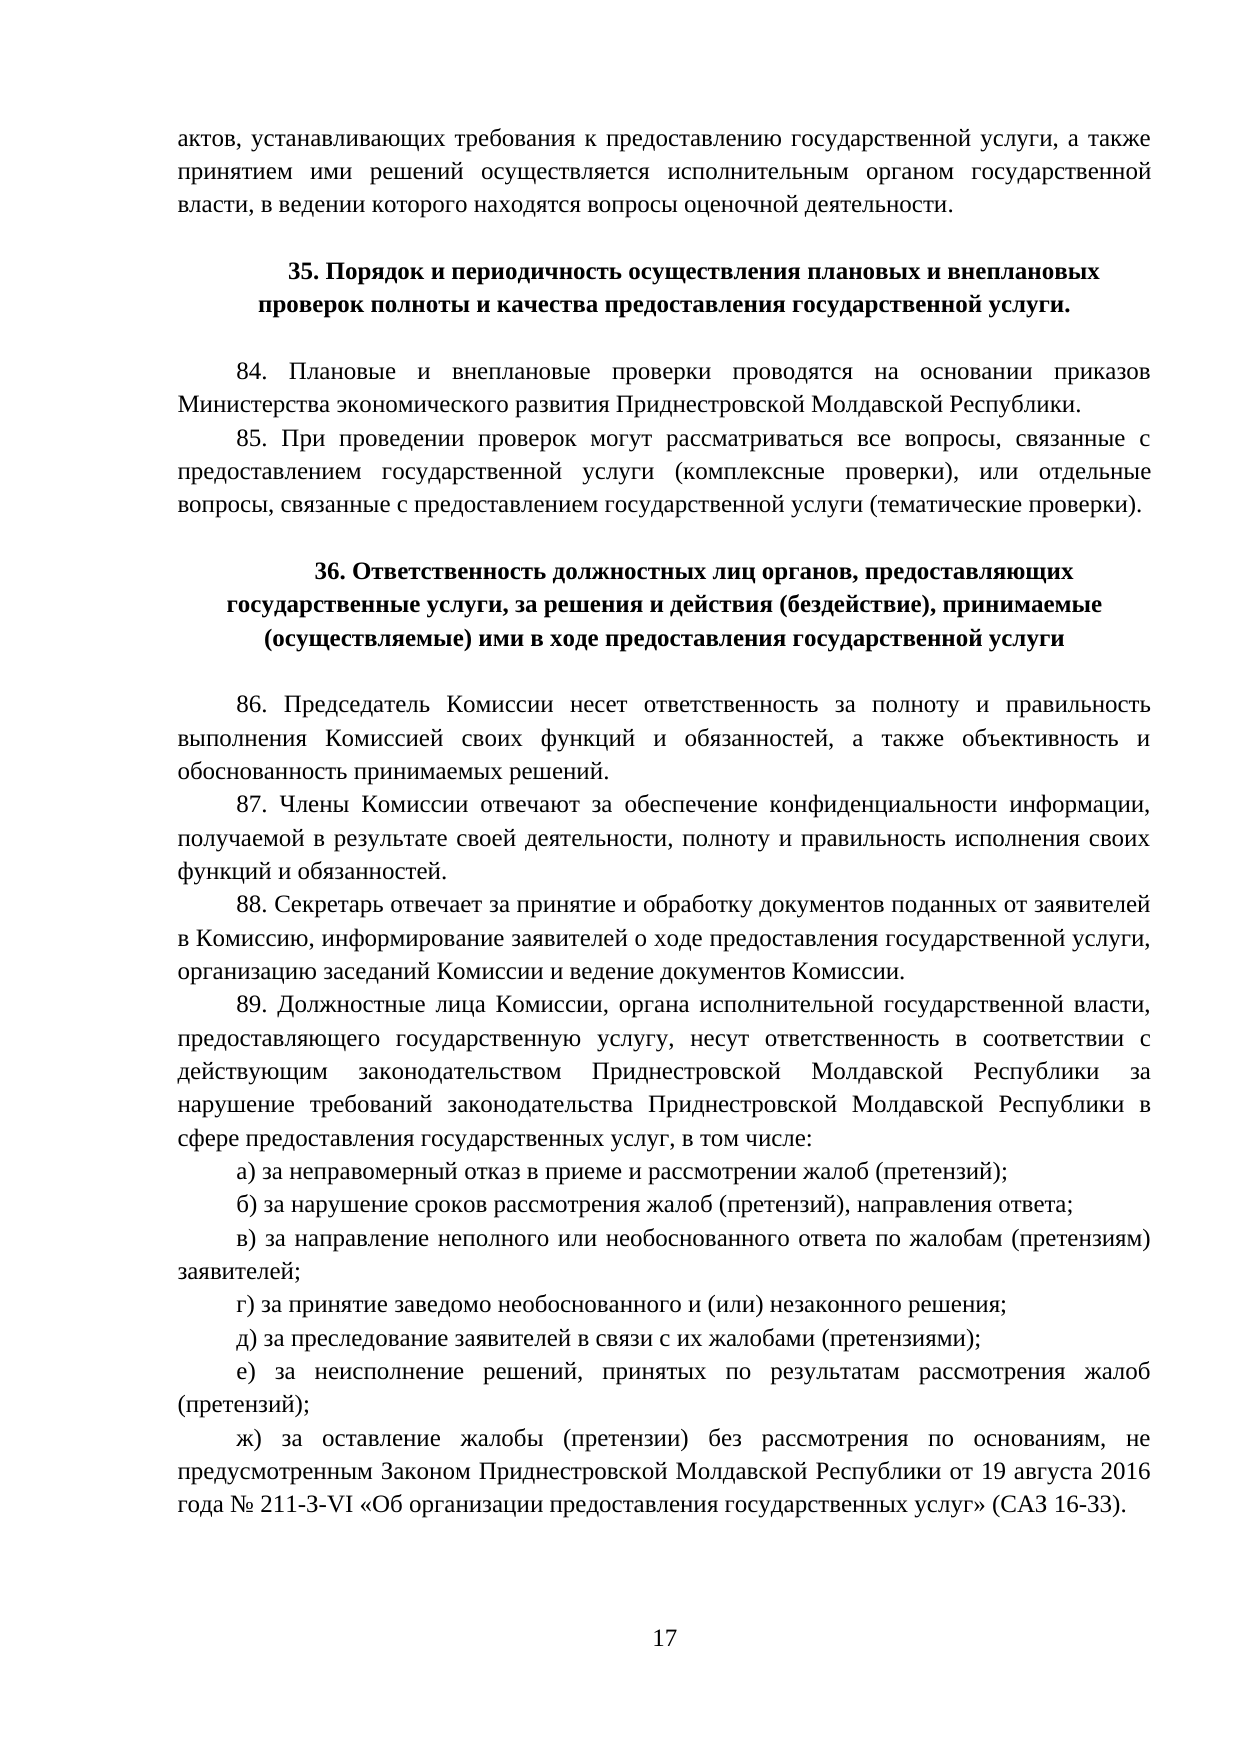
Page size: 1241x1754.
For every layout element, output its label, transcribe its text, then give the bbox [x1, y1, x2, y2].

text 89. Должностные лица Комиссии, органа исполнительной государственной власти, предоставляющего государственную услугу, несут ответственность в соответствии с действующим законодательством Приднестровской Молдавской Республики за нарушение требований законодательства Приднестровской Молдавской Республики в сфере предоставления государственных услуг, в том числе: [177, 985, 1152, 1151]
text 86. Председатель Комиссии несет ответственность за полноту и правильность выполнения Комиссией своих функций и обязанностей, а также объективность и обоснованность принимаемых решений. [177, 685, 1152, 785]
text е) за неисполнение решений, принятых по результатам рассмотрения жалоб (претензий); [177, 1351, 1152, 1418]
text 85. При проведении проверок могут рассматриваться все вопросы, связанные с предоставлением государственной услуги (комплексные проверки), или отдельные вопросы, связанные с предоставлением государственной услуги (тематические проверки). [177, 418, 1152, 518]
text в) за направление неполного или необоснованного ответа по жалобам (претензиям) заявителей; [177, 1218, 1152, 1285]
text д) за преследование заявителей в связи с их жалобами (претензиями); [177, 1318, 1152, 1351]
text 84. Плановые и внеплановые проверки проводятся на основании приказов Министерства экономического развития Приднестровской Молдавской Республики. [177, 351, 1152, 418]
text б) за нарушение сроков рассмотрения жалоб (претензий), направления ответа; [177, 1185, 1152, 1218]
text ж) за оставление жалобы (претензии) без рассмотрения по основаниям, не предусмотренным Законом Приднестровской Молдавской Республики от 19 августа 2016 года № 211-З-VI «Об организации предоставления государственных услуг» (САЗ 16-33). [177, 1418, 1152, 1518]
text 87. Члены Комиссии отвечают за обеспечение конфиденциальности информации, получаемой в результате своей деятельности, полноту и правильность исполнения своих функций и обязанностей. [177, 785, 1152, 885]
text 88. Секретарь отвечает за принятие и обработку документов поданных от заявителей в Комиссию, информирование заявителей о ходе предоставления государственной услуги, организацию заседаний Комиссии и ведение документов Комиссии. [177, 885, 1152, 985]
text 36. Ответственность должностных лиц органов, предоставляющих государственные услуги, за решения и действия (бездействие), принимаемые (осуществляемые) ими в ходе предоставления государственной услуги [177, 551, 1152, 651]
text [177, 118, 1152, 218]
text а) за неправомерный отказ в приеме и рассмотрении жалоб (претензий); [177, 1151, 1152, 1185]
text г) за принятие заведомо необоснованного и (или) незаконного решения; [177, 1285, 1152, 1318]
text 35. Порядок и периодичность осуществления плановых и внеплановых проверок полноты и качества предоставления государственной услуги. [177, 251, 1152, 318]
